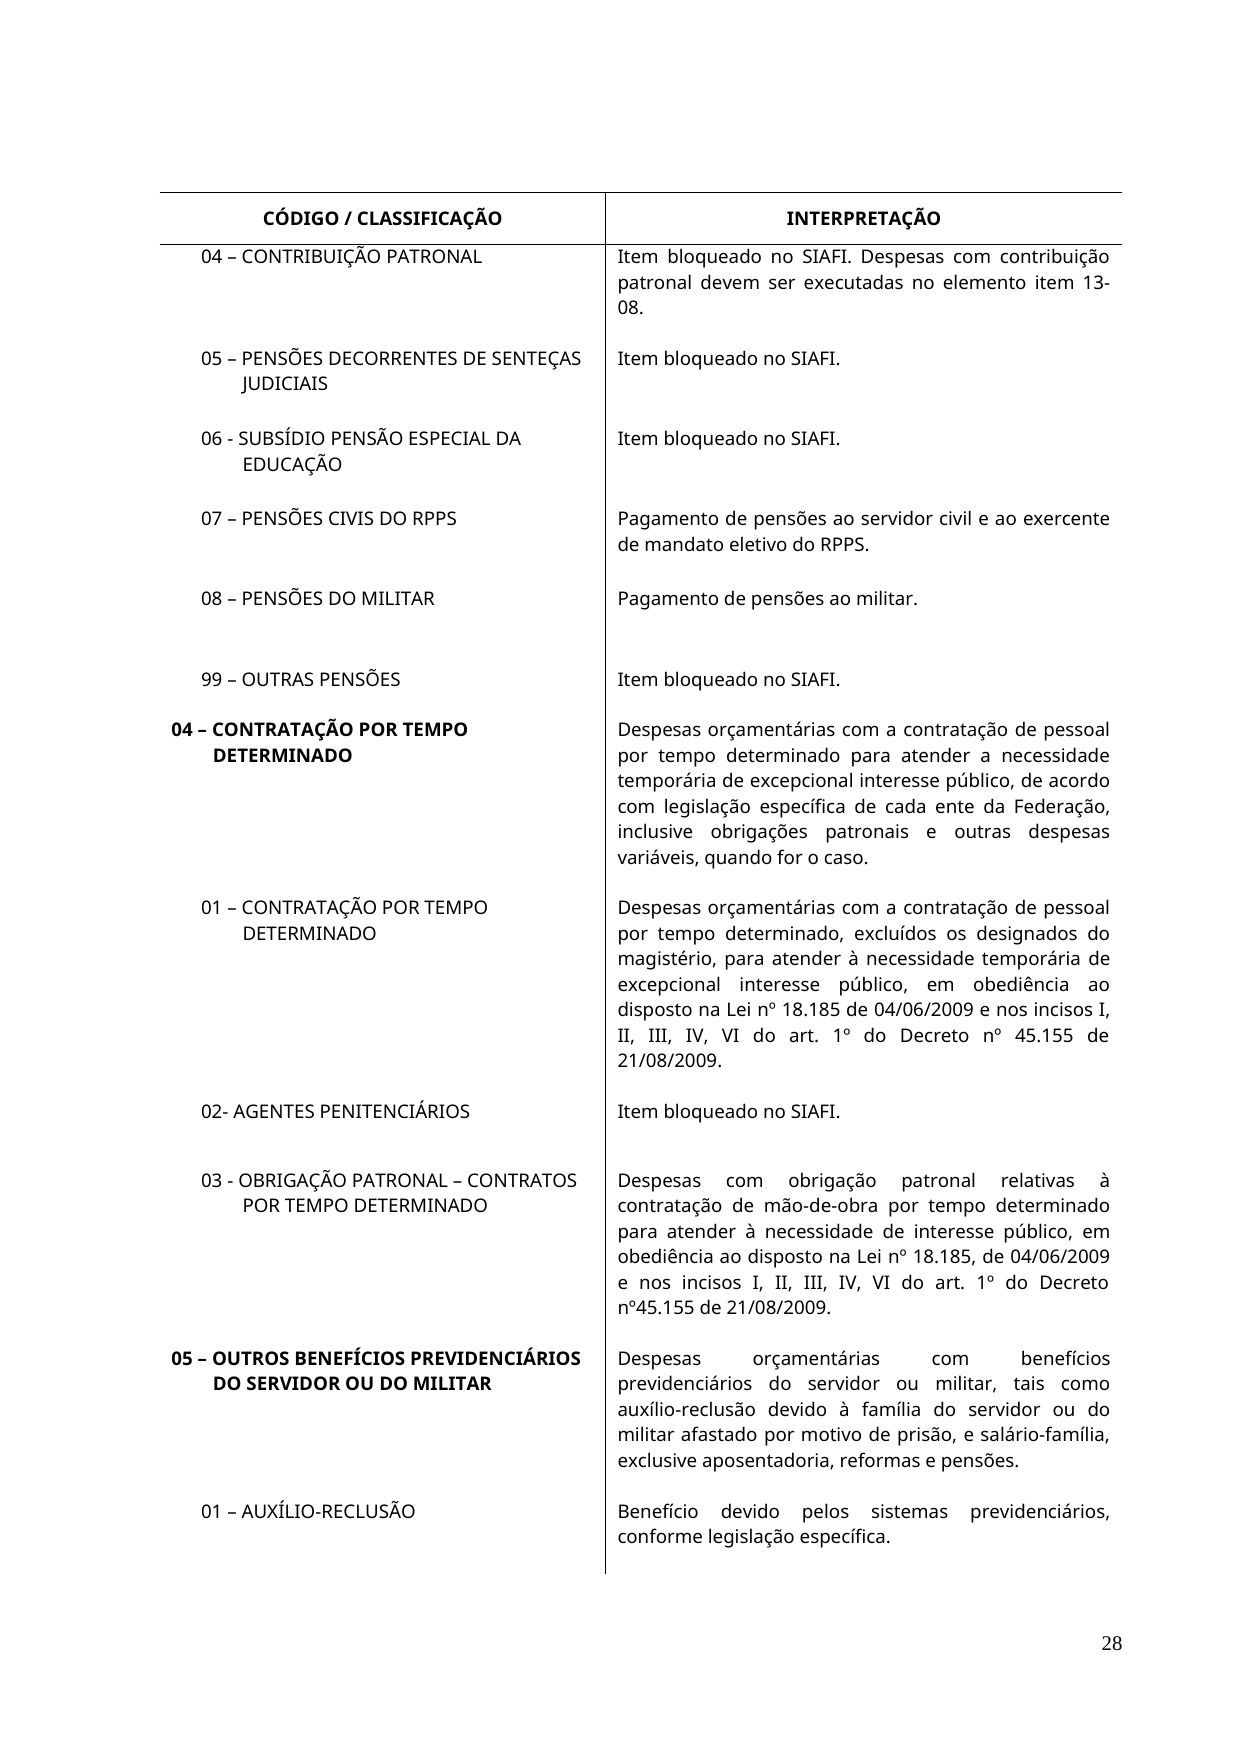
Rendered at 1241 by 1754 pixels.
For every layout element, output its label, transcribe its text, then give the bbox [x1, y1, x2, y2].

table_cell 04 – CONTRATAÇÃO POR TEMPO DETERMINADO [160, 716, 605, 894]
table_cell 05 – Outros Benefícios Previdenciários do servidor ou do militar [160, 1345, 605, 1498]
table_cell Pagamento de pensões ao militar. [606, 586, 1122, 666]
table_cell 04 – CONTRIBUIÇÃO PATRONAL [160, 245, 605, 345]
table_cell 07 – Pensões Civis do RPPS [160, 506, 605, 586]
table_cell 08 – Pensões do Militar [160, 586, 605, 666]
table_cell 03 - OBRIGAÇÃO PATRONAL – CONTRATOS POR TEMPO DETERMINADO [160, 1167, 605, 1345]
table_cell Item bloqueado no SIAFI. [606, 1098, 1122, 1167]
table_cell Despesas orçamentárias com a contratação de pessoal por tempo determinado, excluídos os designados do magistério, para atender à necessidade temporária de excepcional interesse público, em obediência ao disposto na Lei nº 18.185 de 04/06/2009 e nos incisos I, II, III, IV, VI do art. 1º do Decreto nº 45.155 de 21/08/2009. [606, 895, 1122, 1098]
table_cell Item bloqueado no SIAFI. [606, 425, 1122, 506]
table_cell Despesas orçamentárias com benefícios previdenciários do servidor ou militar, tais como auxílio-reclusão devido à família do servidor ou do militar afastado por motivo de prisão, e salário-família, exclusive aposentadoria, reformas e pensões. [606, 1345, 1122, 1498]
table_cell Item bloqueado no SIAFI. [606, 666, 1122, 716]
table_cell 06 - subsídio pensão especial da educação [160, 425, 605, 506]
table_cell 02- AGENTES PENITENCIÁRIOS [160, 1098, 605, 1167]
table_cell 05 – pensões decorrentes de senteças judiciAis [160, 345, 605, 425]
table_cell Despesas com obrigação patronal relativas à contratação de mão-de-obra por tempo determinado para atender à necessidade de interesse público, em obediência ao disposto na Lei nº 18.185, de 04/06/2009 e nos incisos I, II, III, IV, VI do art. 1º do Decreto nº45.155 de 21/08/2009. [606, 1167, 1122, 1345]
table_cell 99 – OUTRAS PENSÕES [160, 666, 605, 716]
table_header CÓDIGO / CLASSIFICAÇÃO [160, 193, 605, 243]
table_cell 01 – AUXÍLIO-RECLUSÃO [160, 1498, 605, 1574]
table_cell Benefício devido pelos sistemas previdenciários, conforme legislação específica. [606, 1498, 1122, 1574]
table_cell Item bloqueado no SIAFI. Despesas com contribuição patronal devem ser executadas no elemento item 13-08. [606, 245, 1122, 345]
table_cell 01 – CONTRATAÇÃO POR TEMPO DETERMINADO [160, 895, 605, 1098]
table_cell Item bloqueado no SIAFI. [606, 345, 1122, 425]
table_cell Pagamento de pensões ao servidor civil e ao exercente de mandato eletivo do RPPS. [606, 506, 1122, 586]
table_header INTERPRETAÇÃO [606, 193, 1122, 243]
table_cell Despesas orçamentárias com a contratação de pessoal por tempo determinado para atender a necessidade temporária de excepcional interesse público, de acordo com legislação específica de cada ente da Federação, inclusive obrigações patronais e outras despesas variáveis, quando for o caso. [606, 716, 1122, 894]
